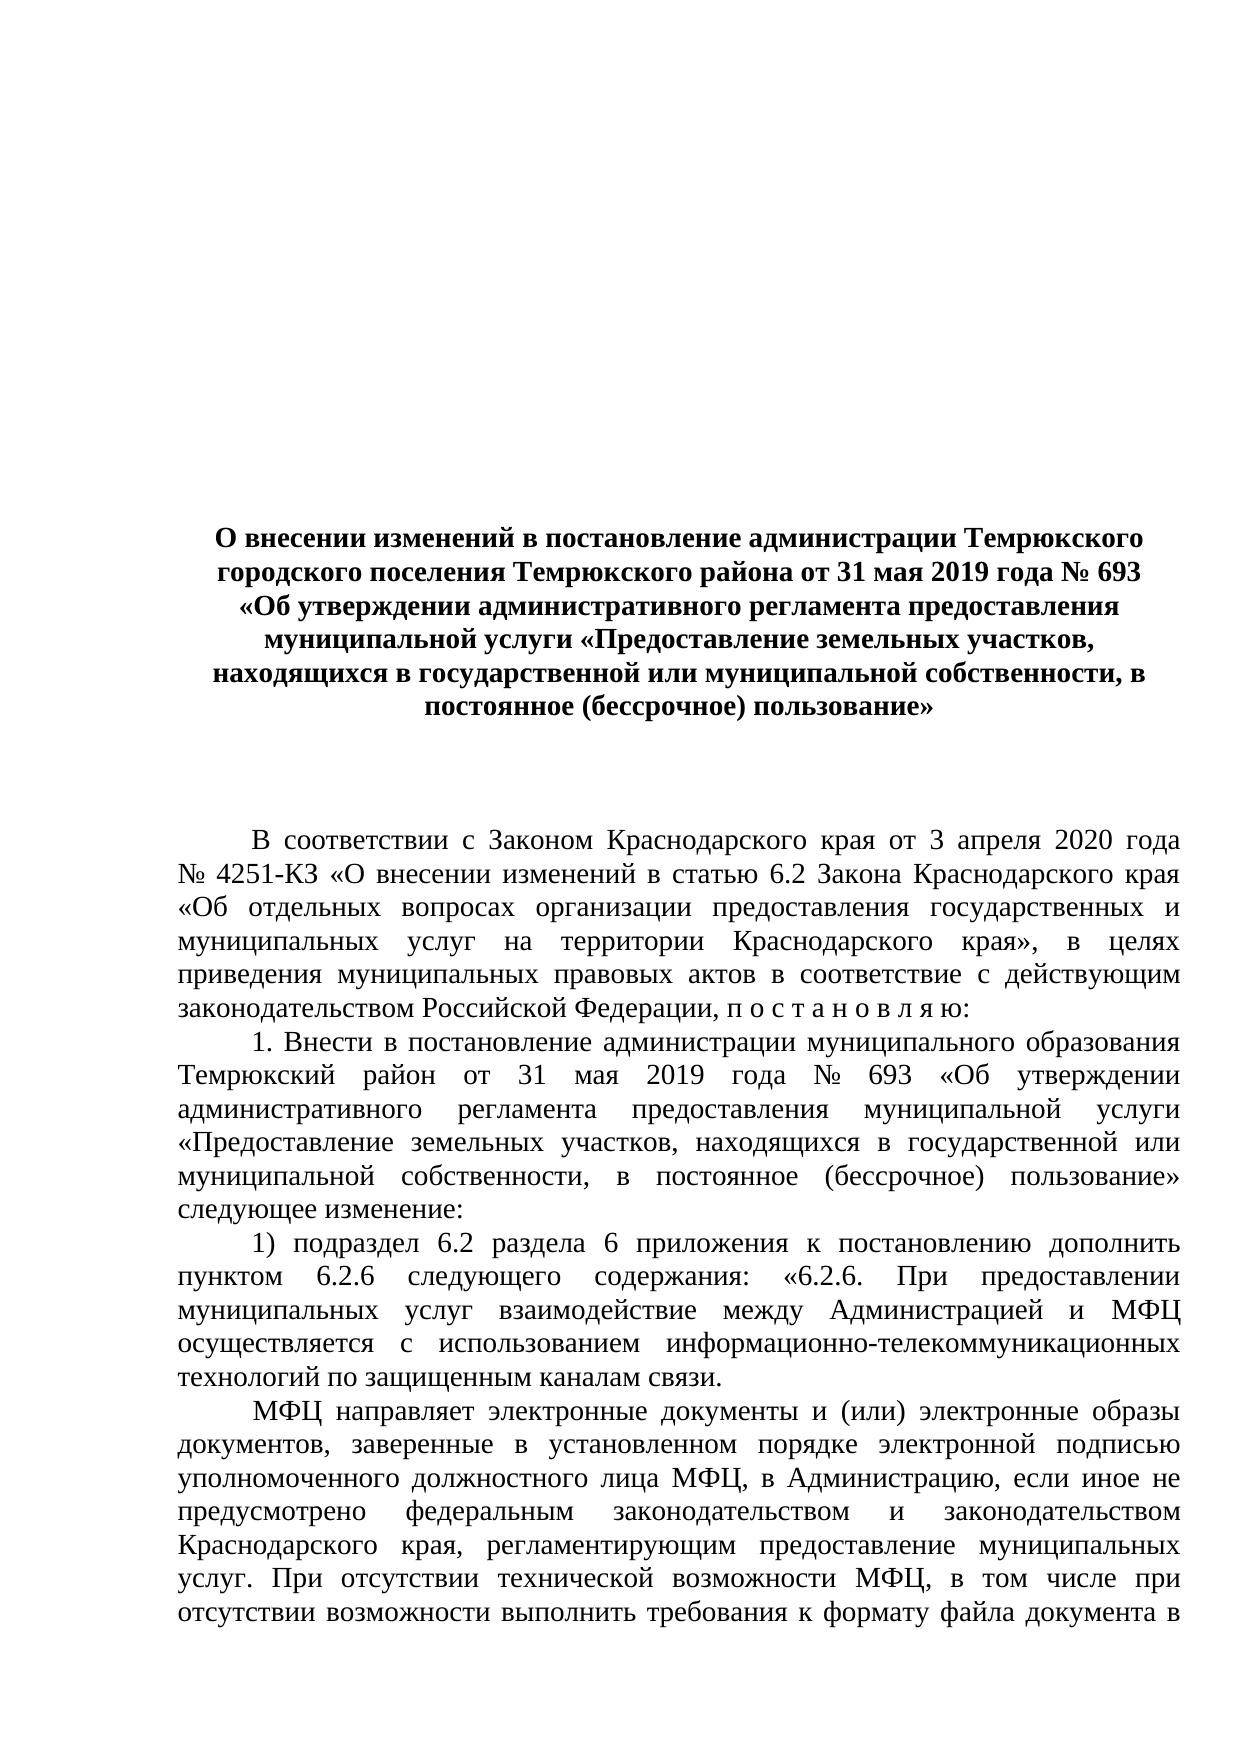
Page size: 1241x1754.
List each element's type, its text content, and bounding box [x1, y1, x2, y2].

text О внесении изменений в постановление администрации Темрюкского городского поселения Темрюкского района от 31 мая 2019 года № 693 [177, 521, 1181, 588]
text «Об утверждении административного регламента предоставления муниципальной услуги «Предоставление земельных участков, находящихся в государственной или муниципальной собственности, в постоянное (бессрочное) пользование» [177, 588, 1181, 722]
text В соответствии с Законом Краснодарского края от 3 апреля 2020 года № 4251-КЗ «О внесении изменений в статью 6.2 Закона Краснодарского края «Об отдельных вопросах организации предоставления государственных и муниципальных услуг на территории Краснодарского края», в целях приведения муниципальных правовых актов в соответствие с действующим законодательством Российской Федерации, п о с т а н о в л я ю: [177, 822, 1181, 1024]
text 1. Внести в постановление администрации муниципального образования Темрюкский район от 31 мая 2019 года № 693 «Об утверждении административного регламента предоставления муниципальной услуги «Предоставление земельных участков, находящихся в государственной или муниципальной собственности, в постоянное (бессрочное) пользование» следующее изменение: [177, 1024, 1181, 1225]
text 1) подраздел 6.2 раздела 6 приложения к постановлению дополнить пунктом 6.2.6 следующего содержания: «6.2.6. При предоставлении муниципальных услуг взаимодействие между Администрацией и МФЦ осуществляется с использованием информационно-телекоммуникационных технологий по защищенным каналам связи. [177, 1225, 1181, 1393]
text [177, 1393, 1181, 1627]
